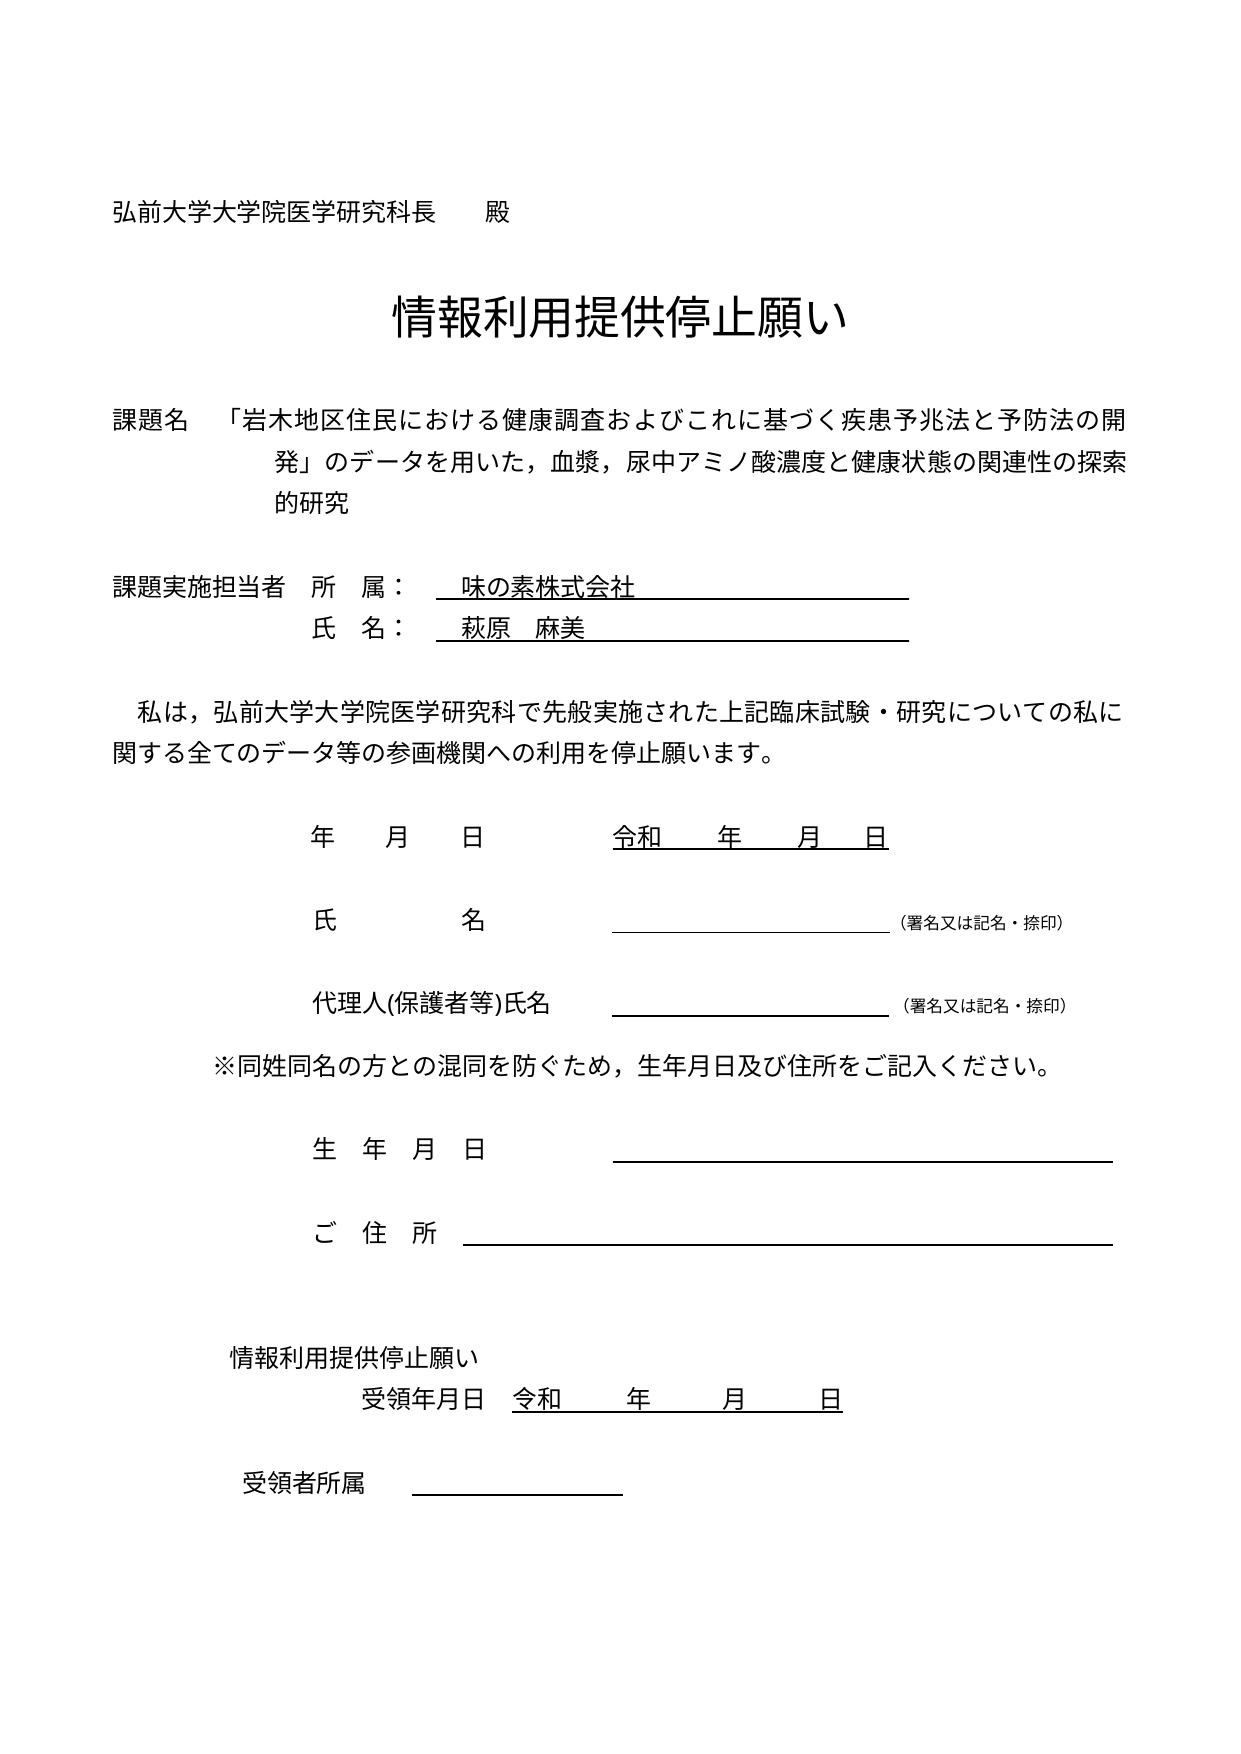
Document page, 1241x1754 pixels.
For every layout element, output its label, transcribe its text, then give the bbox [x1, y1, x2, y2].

text 受領者所属 [112, 1460, 1128, 1502]
text 代理人(保護者等)氏名 （署名又は記名・捺印） [112, 981, 1128, 1023]
text 私は，弘前大学大学院医学研究科で先般実施された上記臨床試験・研究についての私に関する全てのデータ等の参画機関への利用を停止願います。 [112, 689, 1128, 773]
text 情報利用提供停止願い [112, 273, 1128, 356]
text 受領年月日 令和 年 月 日 [112, 1377, 1128, 1419]
text 課題名 「岩木地区住民における健康調査およびこれに基づく疾患予兆法と予防法の開発」のデータを用いた，血漿，尿中アミノ酸濃度と健康状態の関連性の探索的研究 [112, 398, 1128, 523]
text 情報利用提供停止願い [112, 1335, 1128, 1377]
text 氏 名 （署名又は記名・捺印） [112, 898, 1128, 939]
text 課題実施担当者 所 属： 味の素株式会社 [112, 564, 1128, 606]
text 氏 名： 萩原 麻美 [112, 606, 1128, 648]
text 生 年 月 日 [112, 1127, 1128, 1169]
text ※同姓同名の方との混同を防ぐため，生年月日及び住所をご記入ください。 [112, 1044, 1128, 1085]
text 年 月 日 令和 年 月 日 [112, 814, 1128, 856]
text 弘前大学大学院医学研究科長 殿 [112, 189, 1128, 231]
text ご 住 所 [112, 1210, 1128, 1252]
